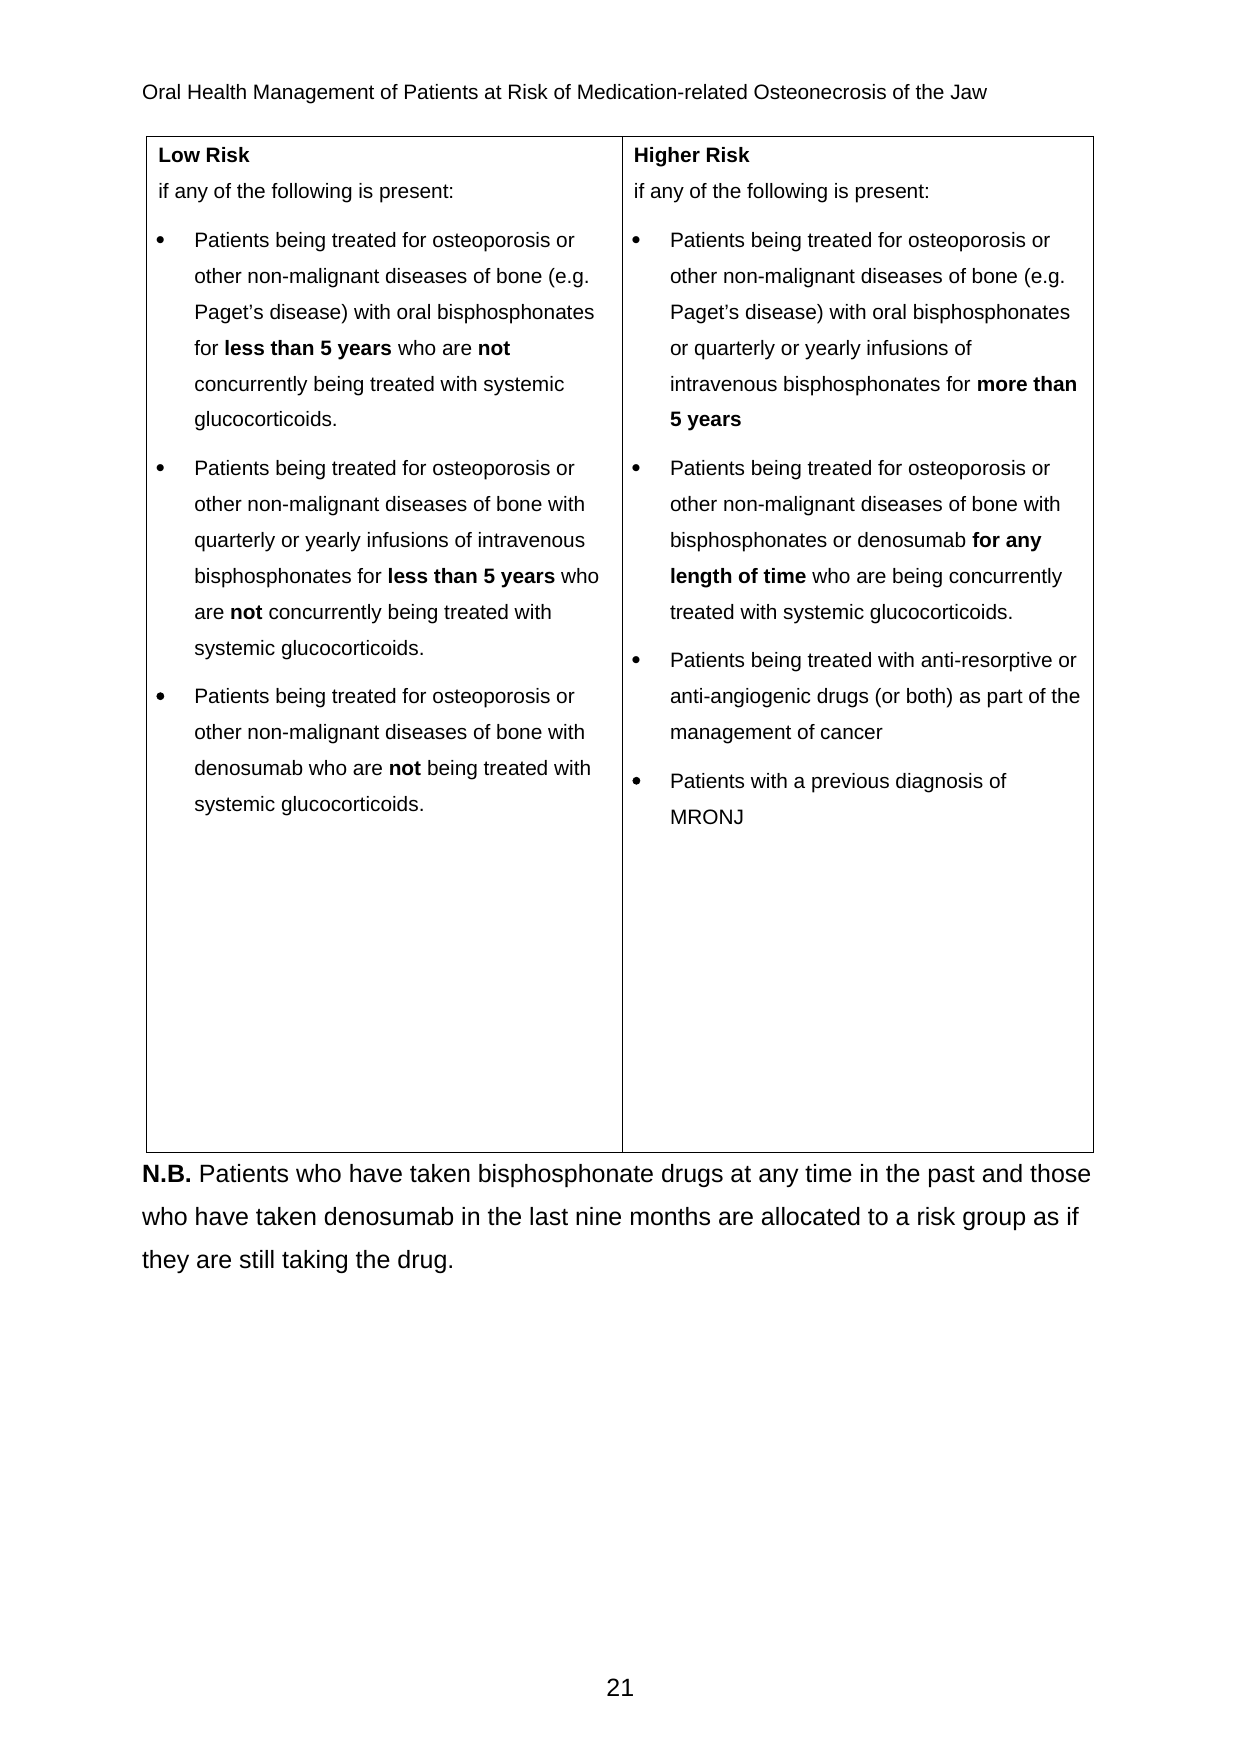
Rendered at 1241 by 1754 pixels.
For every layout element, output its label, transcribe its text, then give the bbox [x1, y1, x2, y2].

table_header Higher Risk if any of the following is present: Patients being treated for osteoporosis or other non-malignant diseases of bone (e.g. Paget’s disease) with oral bisphosphonates or quarterly or yearly infusions of intravenous bisphosphonates for more than 5 years Patients being treated for osteoporosis or other non-malignant diseases of bone with bisphosphonates or denosumab for any length of time who are being concurrently treated with systemic glucocorticoids. Patients being treated with anti-resorptive or anti-angiogenic drugs (or both) as part of the management of cancer Patients with a previous diagnosis of MRONJ [623, 137, 1093, 1152]
table_header Low Risk if any of the following is present: Patients being treated for osteoporosis or other non-malignant diseases of bone (e.g. Paget’s disease) with oral bisphosphonates for less than 5 years who are not concurrently being treated with systemic glucocorticoids. Patients being treated for osteoporosis or other non-malignant diseases of bone with quarterly or yearly infusions of intravenous bisphosphonates for less than 5 years who are not concurrently being treated with systemic glucocorticoids. Patients being treated for osteoporosis or other non-malignant diseases of bone with denosumab who are not being treated with systemic glucocorticoids. [147, 137, 622, 1152]
text N.B. Patients who have taken bisphosphonate drugs at any time in the past and those who have taken denosumab in the last nine months are allocated to a risk group as if they are still taking the drug. [142, 1159, 1098, 1274]
